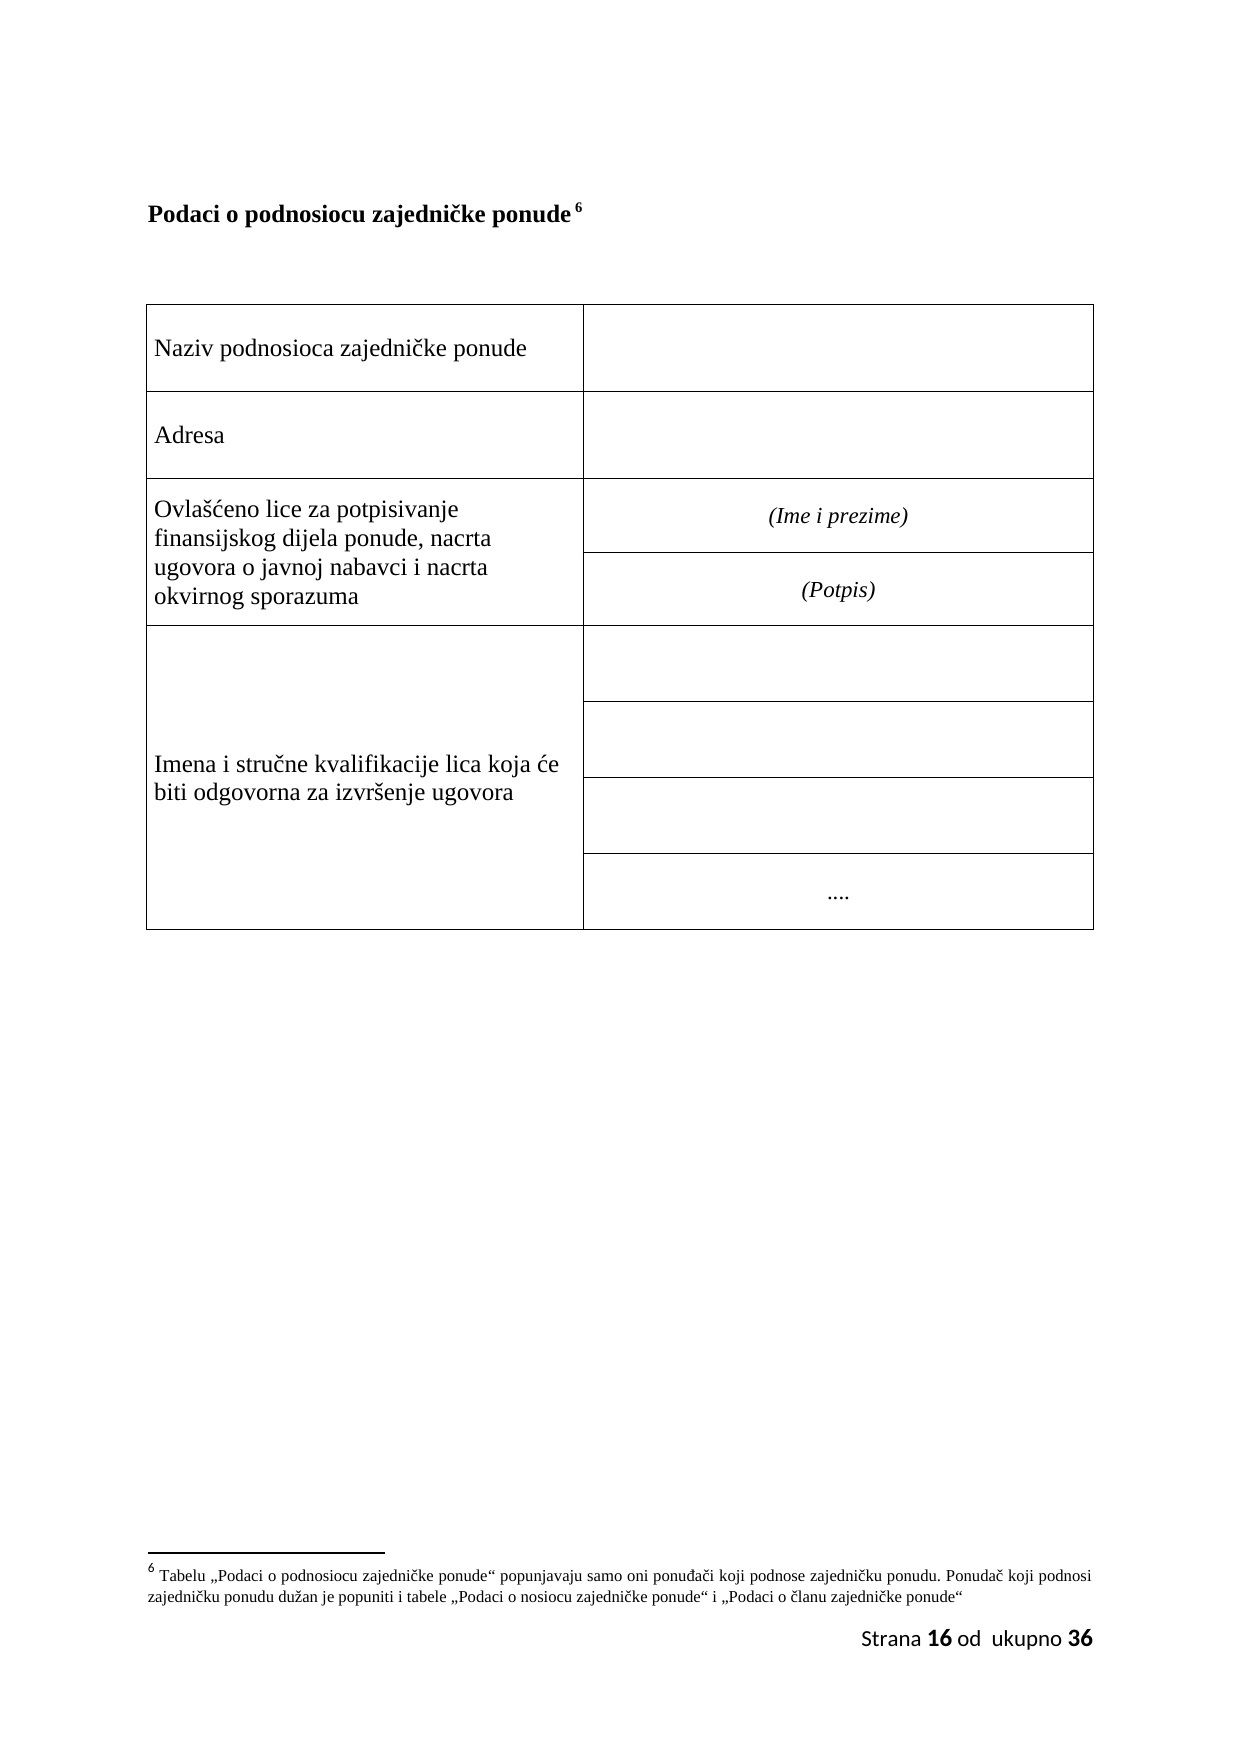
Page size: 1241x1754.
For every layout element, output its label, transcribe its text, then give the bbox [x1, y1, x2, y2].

table_cell [584, 626, 1093, 701]
table_cell [584, 392, 1093, 478]
text Podaci o podnosiocu zajedničke ponude [148, 199, 1093, 227]
table_cell .... [584, 854, 1093, 929]
table_cell [584, 702, 1093, 777]
table_cell Imena i stručne kvalifikacije lica koja će biti odgovorna za izvršenje ugovora [147, 626, 583, 929]
table_cell (Potpis) [584, 553, 1093, 625]
table_cell Adresa [147, 392, 583, 478]
table_header [584, 305, 1093, 391]
table_cell (Ime i prezime) [584, 479, 1093, 552]
table_header Naziv podnosioca zajedničke ponude [147, 305, 583, 391]
table_cell [584, 778, 1093, 853]
table_cell Ovlašćeno lice za potpisivanje finansijskog dijela ponude, nacrta ugovora o javnoj nabavci i nacrta okvirnog sporazuma [147, 479, 583, 625]
